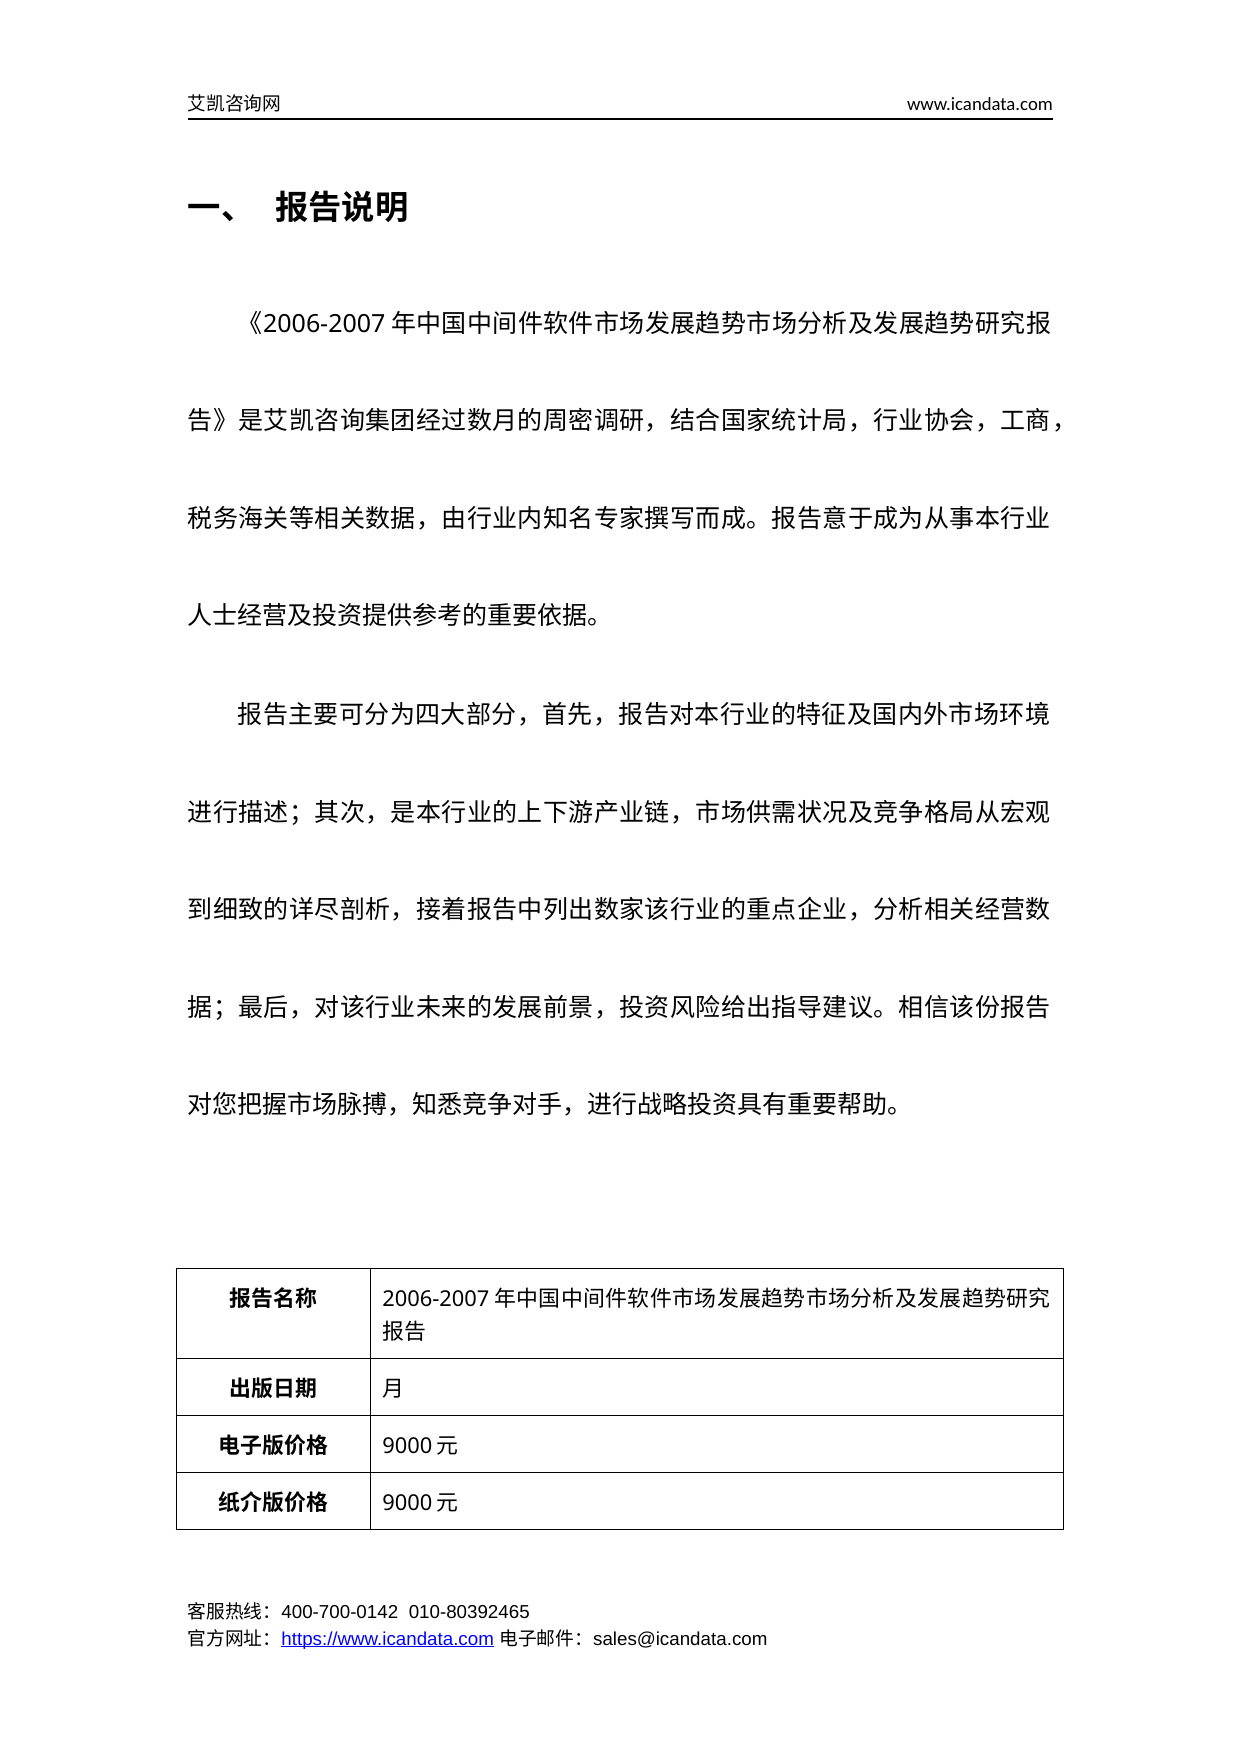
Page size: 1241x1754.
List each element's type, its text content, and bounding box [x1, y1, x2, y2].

table_cell 9000元 [371, 1416, 1063, 1472]
table_cell 电子版价格 [177, 1416, 370, 1472]
table_cell 9000元 [371, 1473, 1063, 1529]
text 《2006-2007年中国中间件软件市场发展趋势市场分析及发展趋势研究报告》是艾凯咨询集团经过数月的周密调研，结合国家统计局，行业协会，工商，税务海关等相关数据，由行业内知名专家撰写而成。报告意于成为从事本行业人士经营及投资提供参考的重要依据。 [187, 289, 1053, 646]
table_cell 纸介版价格 [177, 1473, 370, 1529]
table_header 报告名称 [177, 1269, 370, 1358]
subtitle 报告说明 [187, 172, 1053, 237]
table_header 2006-2007年中国中间件软件市场发展趋势市场分析及发展趋势研究报告 [371, 1269, 1063, 1358]
table_cell 月 [371, 1359, 1063, 1415]
table_cell 出版日期 [177, 1359, 370, 1415]
text 报告主要可分为四大部分，首先，报告对本行业的特征及国内外市场环境进行描述；其次，是本行业的上下游产业链，市场供需状况及竞争格局从宏观到细致的详尽剖析，接着报告中列出数家该行业的重点企业，分析相关经营数据；最后，对该行业未来的发展前景，投资风险给出指导建议。相信该份报告对您把握市场脉搏，知悉竞争对手，进行战略投资具有重要帮助。 [187, 681, 1053, 1136]
